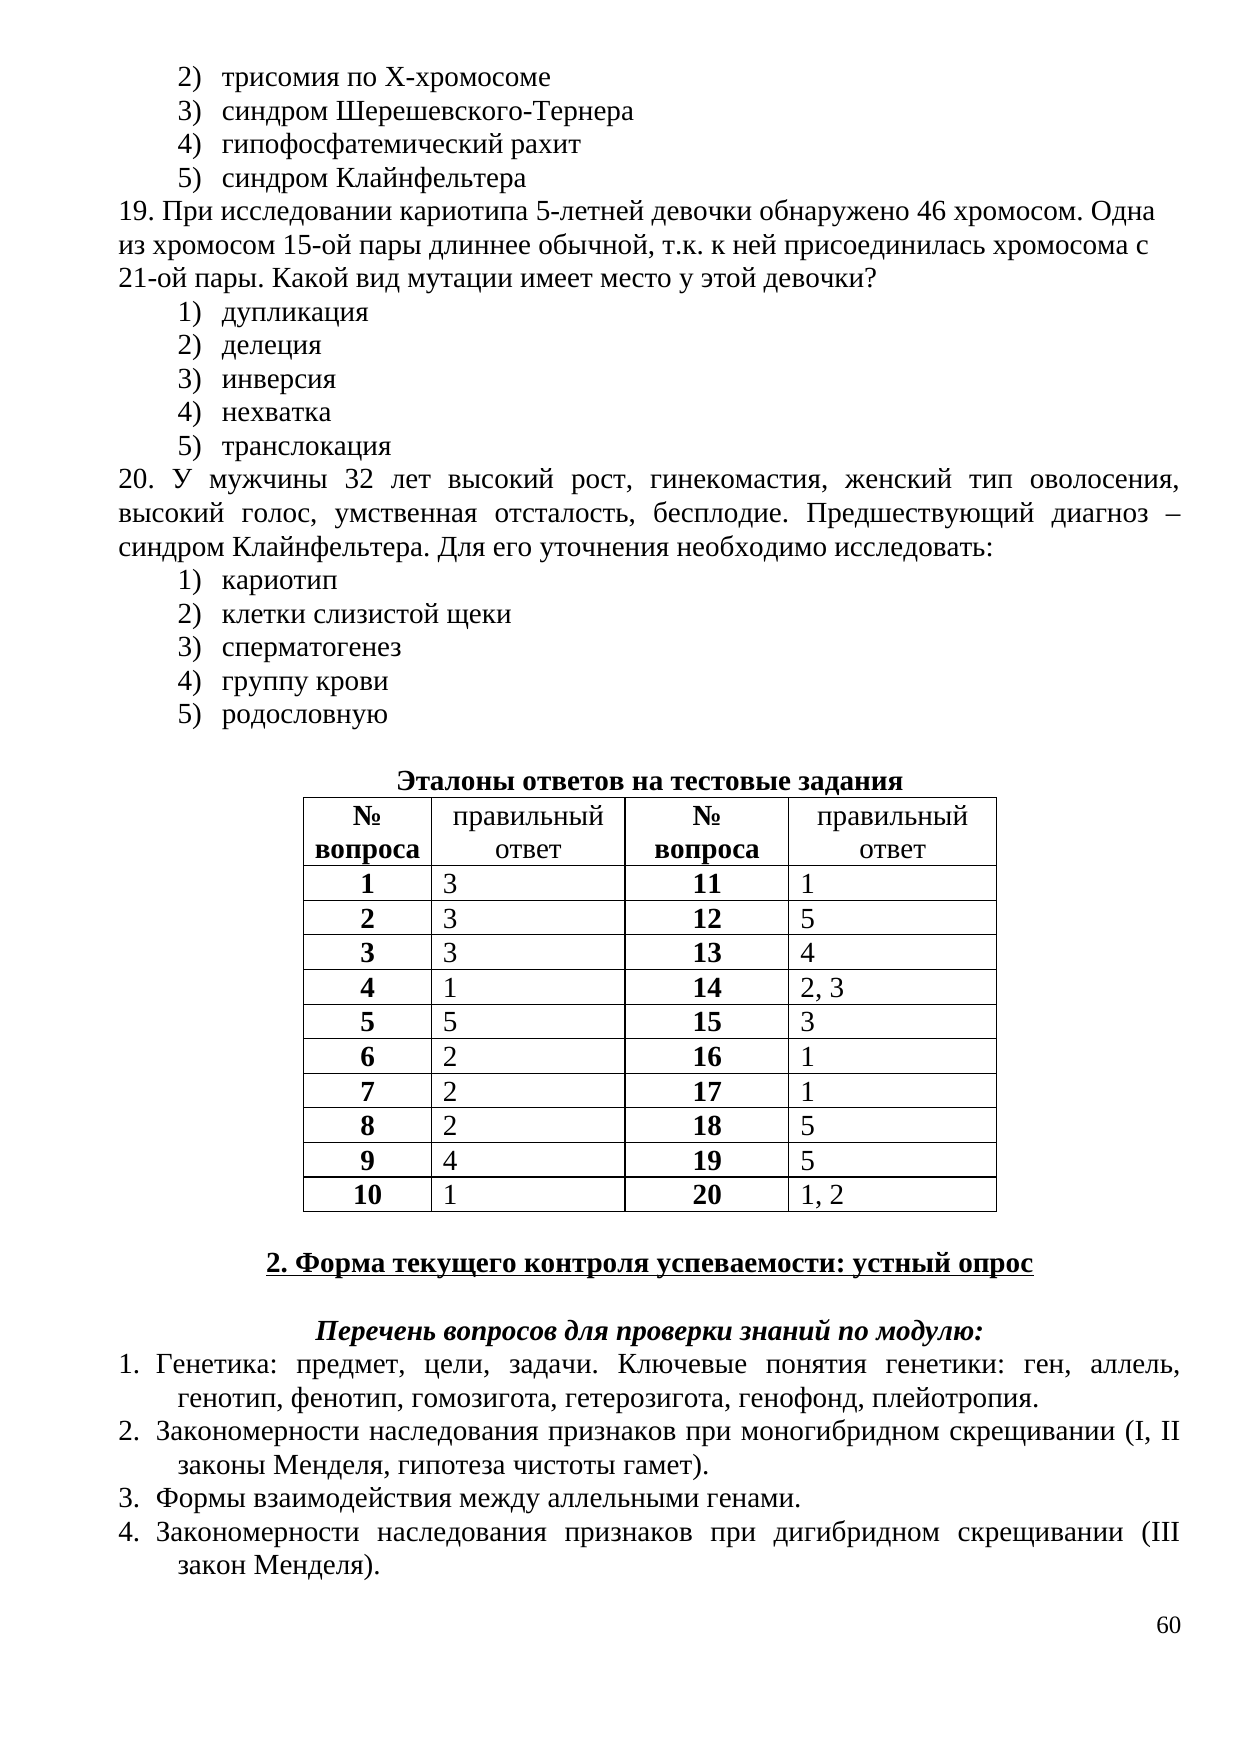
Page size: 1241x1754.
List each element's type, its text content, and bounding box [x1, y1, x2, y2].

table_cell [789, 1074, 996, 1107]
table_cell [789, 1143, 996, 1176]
list гипофосфатемический рахит [177, 126, 1181, 160]
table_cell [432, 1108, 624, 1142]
text 2. Форма текущего контроля успеваемости: устный опрос [118, 1246, 1181, 1279]
text 19. При исследовании кариотипа 5-летней девочки обнаружено 46 хромосом. Одна из хромосом 15-ой пары длиннее обычной, т.к. к ней присоединилась хромосома с 21-ой пары. Какой вид мутации имеет место у этой девочки? [118, 193, 1181, 294]
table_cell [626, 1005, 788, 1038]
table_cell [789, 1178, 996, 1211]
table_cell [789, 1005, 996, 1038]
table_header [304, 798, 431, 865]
text 20. У мужчины 32 лет высокий рост, гинекомастия, женский тип оволосения, высокий голос, умственная отсталость, бесплодие. Предшествующий диагноз – синдром Клайнфельтера. Для его уточнения необходимо исследовать: [118, 462, 1181, 562]
list Закономерности наследования признаков при дигибридном скрещивании (III закон Менделя). [118, 1514, 1181, 1581]
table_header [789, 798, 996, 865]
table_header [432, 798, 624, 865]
list нехватка [177, 394, 1181, 428]
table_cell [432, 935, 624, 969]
list делеция [177, 327, 1181, 361]
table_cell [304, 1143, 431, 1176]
list транслокация [177, 428, 1181, 462]
list трисомия по Х-хромосоме [177, 59, 1181, 93]
list родословную [177, 696, 1181, 730]
text Эталоны ответов на тестовые задания [118, 763, 1181, 797]
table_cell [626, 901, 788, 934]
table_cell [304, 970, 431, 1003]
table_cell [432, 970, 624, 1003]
list Закономерности наследования признаков при моногибридном скрещивании (I, II законы Менделя, гипотеза чистоты гамет). [118, 1413, 1181, 1480]
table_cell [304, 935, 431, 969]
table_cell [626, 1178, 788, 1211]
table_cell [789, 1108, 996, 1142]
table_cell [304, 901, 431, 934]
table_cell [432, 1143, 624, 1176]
list клетки слизистой щеки [177, 596, 1181, 629]
list синдром Шерешевского-Тернера [177, 93, 1181, 126]
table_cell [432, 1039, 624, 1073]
list инверсия [177, 361, 1181, 394]
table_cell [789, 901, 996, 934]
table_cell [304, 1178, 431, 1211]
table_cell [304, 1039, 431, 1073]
list Формы взаимодействия между аллельными генами. [118, 1480, 1181, 1514]
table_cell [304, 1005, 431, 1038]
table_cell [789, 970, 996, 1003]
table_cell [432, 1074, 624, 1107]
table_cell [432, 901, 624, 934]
list синдром Клайнфельтера [177, 160, 1181, 193]
list дупликация [177, 294, 1181, 327]
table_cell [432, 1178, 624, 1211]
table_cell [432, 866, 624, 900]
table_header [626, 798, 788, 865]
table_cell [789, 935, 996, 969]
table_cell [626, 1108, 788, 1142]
list сперматогенез [177, 629, 1181, 663]
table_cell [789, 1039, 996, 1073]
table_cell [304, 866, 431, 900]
list группу крови [177, 663, 1181, 696]
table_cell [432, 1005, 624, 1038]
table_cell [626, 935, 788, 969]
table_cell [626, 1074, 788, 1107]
list Генетика: предмет, цели, задачи. Ключевые понятия генетики: ген, аллель, генотип, фенотип, гомозигота, гетерозигота, генофонд, плейотропия. [118, 1346, 1181, 1413]
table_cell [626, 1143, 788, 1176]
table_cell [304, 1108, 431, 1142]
text Перечень вопросов для проверки знаний по модулю: [118, 1313, 1181, 1346]
list кариотип [177, 562, 1181, 596]
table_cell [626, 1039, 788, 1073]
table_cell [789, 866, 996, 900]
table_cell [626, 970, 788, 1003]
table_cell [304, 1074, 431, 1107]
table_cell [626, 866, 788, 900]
